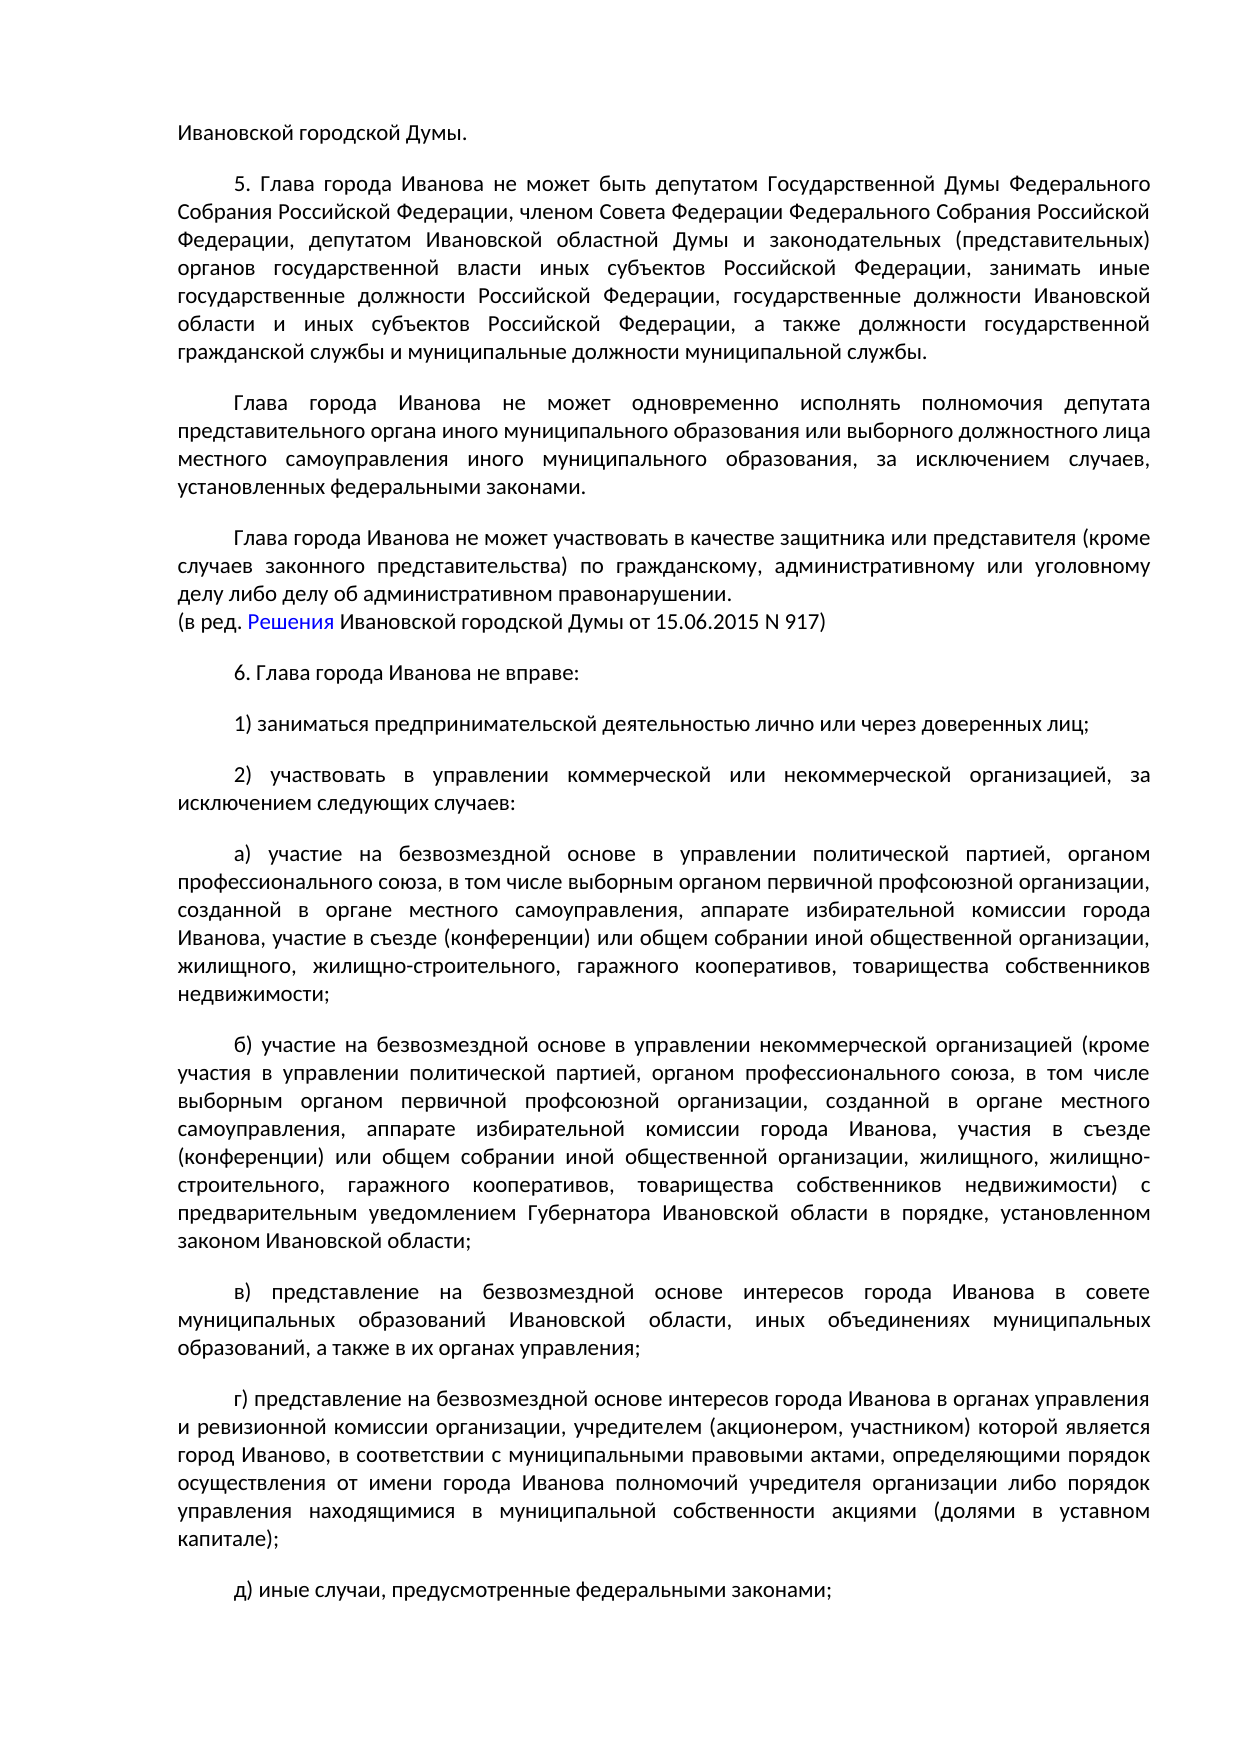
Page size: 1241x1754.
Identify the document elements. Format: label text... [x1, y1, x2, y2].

text д) иные случаи, предусмотренные федеральными законами; [177, 1575, 1152, 1603]
text в) представление на безвозмездной основе интересов города Иванова в совете муниципальных образований Ивановской области, иных объединениях муниципальных образований, а также в их органах управления; [177, 1277, 1152, 1361]
text Глава города Иванова не может одновременно исполнять полномочия депутата представительного органа иного муниципального образования или выборного должностного лица местного самоуправления иного муниципального образования, за исключением случаев, установленных федеральными законами. [177, 388, 1152, 500]
text 1) заниматься предпринимательской деятельностью лично или через доверенных лиц; [177, 709, 1152, 737]
text 5. Глава города Иванова не может быть депутатом Государственной Думы Федерального Собрания Российской Федерации, членом Совета Федерации Федерального Собрания Российской Федерации, депутатом Ивановской областной Думы и законодательных (представительных) органов государственной власти иных субъектов Российской Федерации, занимать иные государственные должности Российской Федерации, государственные должности Ивановской области и иных субъектов Российской Федерации, а также должности государственной гражданской службы и муниципальные должности муниципальной службы. [177, 169, 1152, 365]
text б) участие на безвозмездной основе в управлении некоммерческой организацией (кроме участия в управлении политической партией, органом профессионального союза, в том числе выборным органом первичной профсоюзной организации, созданной в органе местного самоуправления, аппарате избирательной комиссии города Иванова, участия в съезде (конференции) или общем собрании иной общественной организации, жилищного, жилищно-строительного, гаражного кооперативов, товарищества собственников недвижимости) с предварительным уведомлением Губернатора Ивановской области в порядке, установленном законом Ивановской области; [177, 1030, 1152, 1254]
text г) представление на безвозмездной основе интересов города Иванова в органах управления и ревизионной комиссии организации, учредителем (акционером, участником) которой является город Иваново, в соответствии с муниципальными правовыми актами, определяющими порядок осуществления от имени города Иванова полномочий учредителя организации либо порядок управления находящимися в муниципальной собственности акциями (долями в уставном капитале); [177, 1384, 1152, 1552]
text 6. Глава города Иванова не вправе: [177, 658, 1152, 686]
text а) участие на безвозмездной основе в управлении политической партией, органом профессионального союза, в том числе выборным органом первичной профсоюзной организации, созданной в органе местного самоуправления, аппарате избирательной комиссии города Иванова, участие в съезде (конференции) или общем собрании иной общественной организации, жилищного, жилищно-строительного, гаражного кооперативов, товарищества собственников недвижимости; [177, 839, 1152, 1007]
text 2) участвовать в управлении коммерческой или некоммерческой организацией, за исключением следующих случаев: [177, 760, 1152, 816]
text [177, 118, 1152, 146]
text (в ред. Решения Ивановской городской Думы от 15.06.2015 N 917) [177, 607, 1152, 635]
text Глава города Иванова не может участвовать в качестве защитника или представителя (кроме случаев законного представительства) по гражданскому, административному или уголовному делу либо делу об административном правонарушении. [177, 523, 1152, 607]
